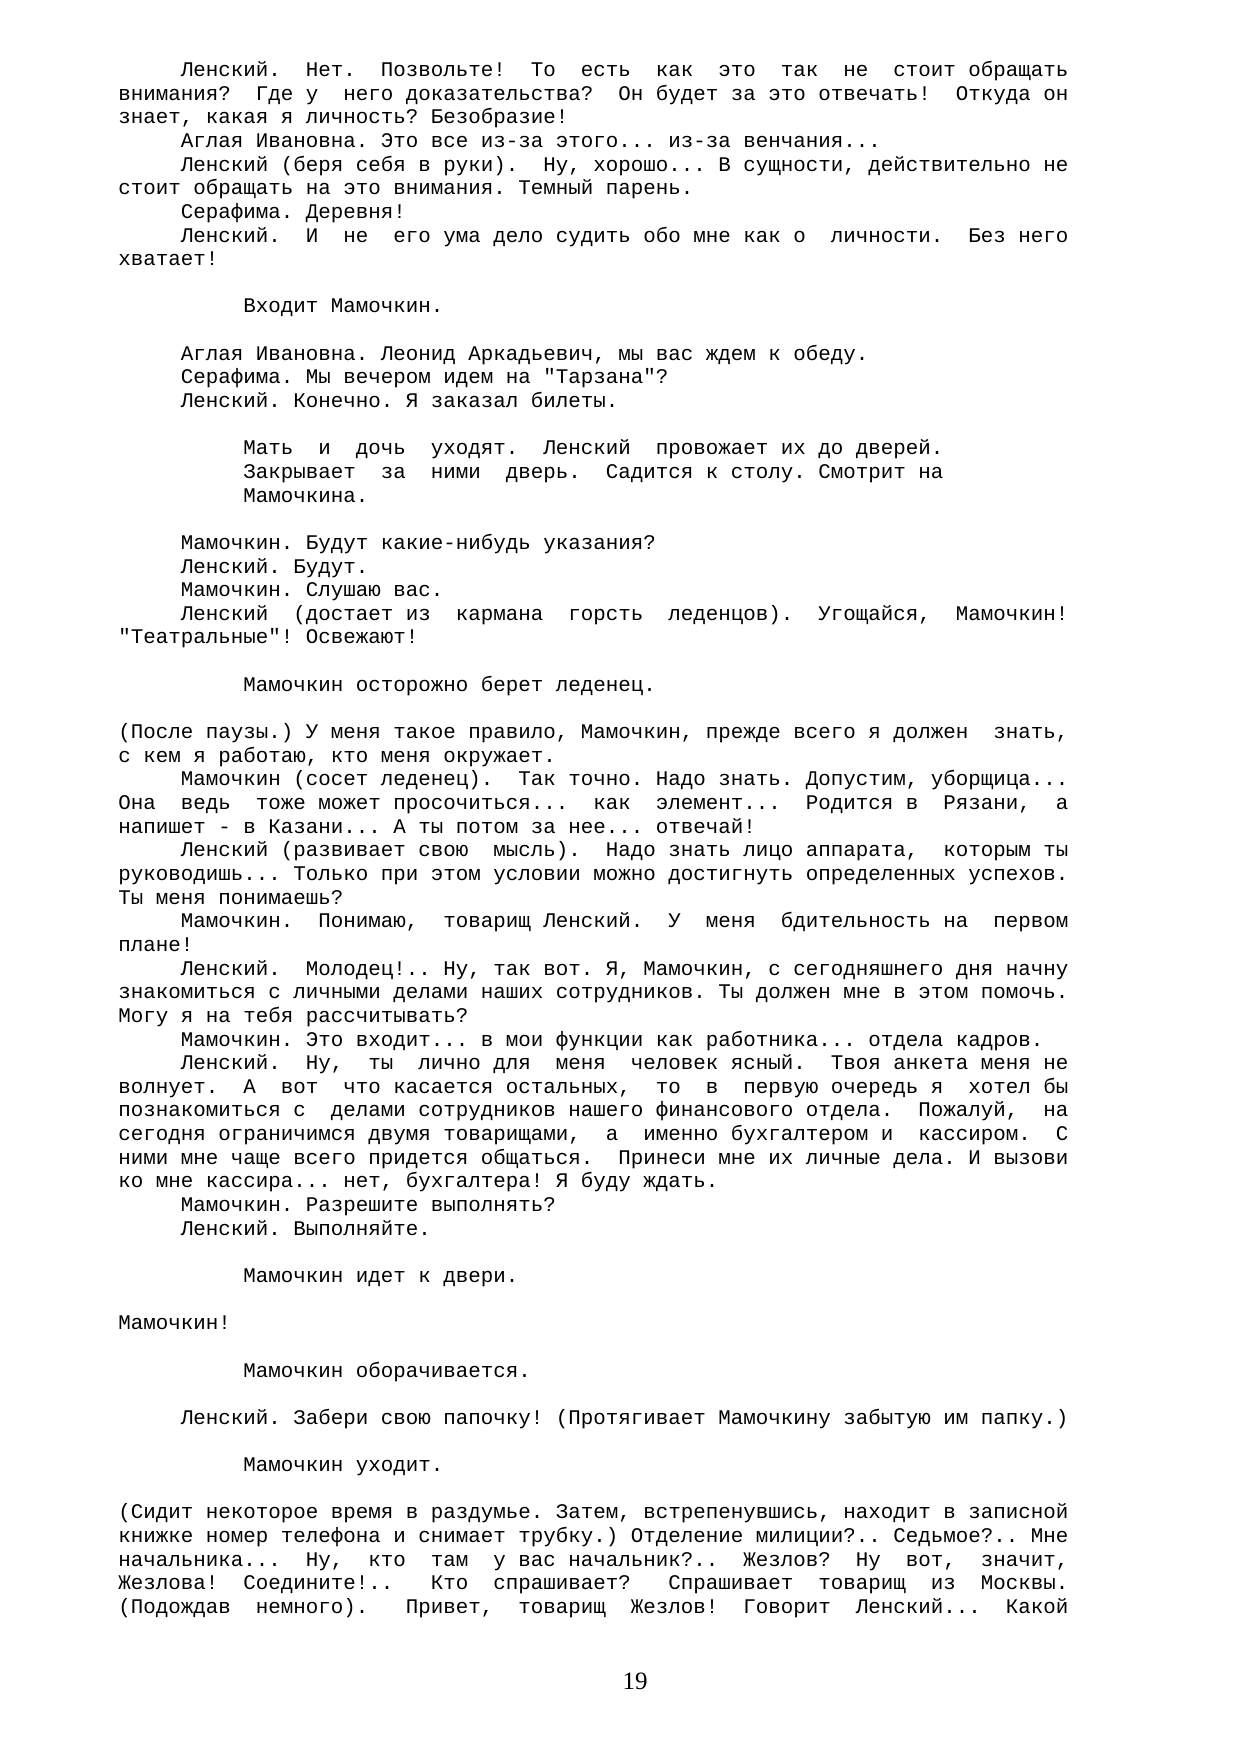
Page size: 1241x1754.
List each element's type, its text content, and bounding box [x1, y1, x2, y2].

text Серафима. Мы вечером идем на "Тарзана"? [118, 366, 1152, 390]
text начальника... Ну, кто там у вас начальник?.. Жезлов? Ну вот, значит, [118, 1549, 1152, 1572]
text хватает! [118, 248, 1152, 272]
text Ленский (развивает свою мысль). Надо знать лицо аппарата, которым ты [118, 839, 1152, 863]
text ними мне чаще всего придется общаться. Принеси мне их личные дела. И вызови [118, 1147, 1152, 1170]
text Ленский. Нет. Позвольте! То есть как это так не стоит обращать [118, 59, 1152, 83]
text знает, какая я личность? Безобразие! [118, 106, 1152, 130]
text Аглая Ивановна. Это все из-за этого... из-за венчания... [118, 130, 1152, 154]
text Мать и дочь уходят. Ленский провожает их до дверей. [118, 437, 1152, 461]
text Ленский. Забери свою папочку! (Протягивает Мамочкину забытую им папку.) [118, 1407, 1152, 1431]
text Ленский (беря себя в руки). Ну, хорошо... В сущности, действительно не [118, 154, 1152, 177]
text Мамочкин осторожно берет леденец. [118, 674, 1152, 697]
text Мамочкин. Будут какие-нибудь указания? [118, 532, 1152, 556]
text (Подождав немного). Привет, товарищ Жезлов! Говорит Ленский... Какой [118, 1596, 1152, 1620]
text Ленский. Молодец!.. Ну, так вот. Я, Мамочкин, с сегодняшнего дня начну [118, 958, 1152, 981]
text внимания? Где у него доказательства? Он будет за это отвечать! Откуда он [118, 83, 1152, 106]
text Ленский (достает из кармана горсть леденцов). Угощайся, Мамочкин! [118, 603, 1152, 627]
text Мамочкин оборачивается. [118, 1359, 1152, 1383]
text Ленский. Конечно. Я заказал билеты. [118, 390, 1152, 414]
text с кем я работаю, кто меня окружает. [118, 745, 1152, 768]
text Серафима. Деревня! [118, 201, 1152, 224]
text Закрывает за ними дверь. Садится к столу. Смотрит на [118, 461, 1152, 485]
text (Сидит некоторое время в раздумье. Затем, встрепенувшись, находит в записной [118, 1501, 1152, 1525]
text Аглая Ивановна. Леонид Аркадьевич, мы вас ждем к обеду. [118, 343, 1152, 366]
text Жезлова! Соедините!.. Кто спрашивает? Спрашивает товарищ из Москвы. [118, 1572, 1152, 1596]
text Мамочкин (сосет леденец). Так точно. Надо знать. Допустим, уборщица... [118, 768, 1152, 792]
text напишет - в Казани... А ты потом за нее... отвечай! [118, 816, 1152, 839]
text Мамочкин. Понимаю, товарищ Ленский. У меня бдительность на первом [118, 910, 1152, 934]
text "Театральные"! Освежают! [118, 627, 1152, 650]
text стоит обращать на это внимания. Темный парень. [118, 177, 1152, 201]
text Ленский. Будут. [118, 556, 1152, 579]
text руководишь... Только при этом условии можно достигнуть определенных успехов. [118, 863, 1152, 887]
text Мамочкин. Разрешите выполнять? [118, 1194, 1152, 1218]
text сегодня ограничимся двумя товарищами, а именно бухгалтером и кассиром. С [118, 1123, 1152, 1147]
text Она ведь тоже может просочиться... как элемент... Родится в Рязани, а [118, 792, 1152, 816]
text Входит Мамочкин. [118, 296, 1152, 319]
text Ленский. Выполняйте. [118, 1218, 1152, 1241]
text знакомиться с личными делами наших сотрудников. Ты должен мне в этом помочь. [118, 981, 1152, 1005]
text Могу я на тебя рассчитывать? [118, 1005, 1152, 1028]
text Мамочкин уходит. [118, 1454, 1152, 1478]
text Мамочкин! [118, 1312, 1152, 1336]
text книжке номер телефона и снимает трубку.) Отделение милиции?.. Седьмое?.. Мне [118, 1525, 1152, 1549]
text Мамочкин. Это входит... в мои функции как работника... отдела кадров. [118, 1028, 1152, 1052]
text Мамочкин идет к двери. [118, 1265, 1152, 1289]
text волнует. А вот что касается остальных, то в первую очередь я хотел бы [118, 1076, 1152, 1099]
text Мамочкин. Слушаю вас. [118, 579, 1152, 603]
text познакомиться с делами сотрудников нашего финансового отдела. Пожалуй, на [118, 1099, 1152, 1123]
text (После паузы.) У меня такое правило, Мамочкин, прежде всего я должен знать, [118, 721, 1152, 745]
text Ленский. Ну, ты лично для меня человек ясный. Твоя анкета меня не [118, 1052, 1152, 1076]
text Мамочкина. [118, 485, 1152, 508]
text ко мне кассира... нет, бухгалтера! Я буду ждать. [118, 1170, 1152, 1194]
text плане! [118, 934, 1152, 958]
text Ты меня понимаешь? [118, 887, 1152, 910]
text Ленский. И не его ума дело судить обо мне как о личности. Без него [118, 224, 1152, 248]
